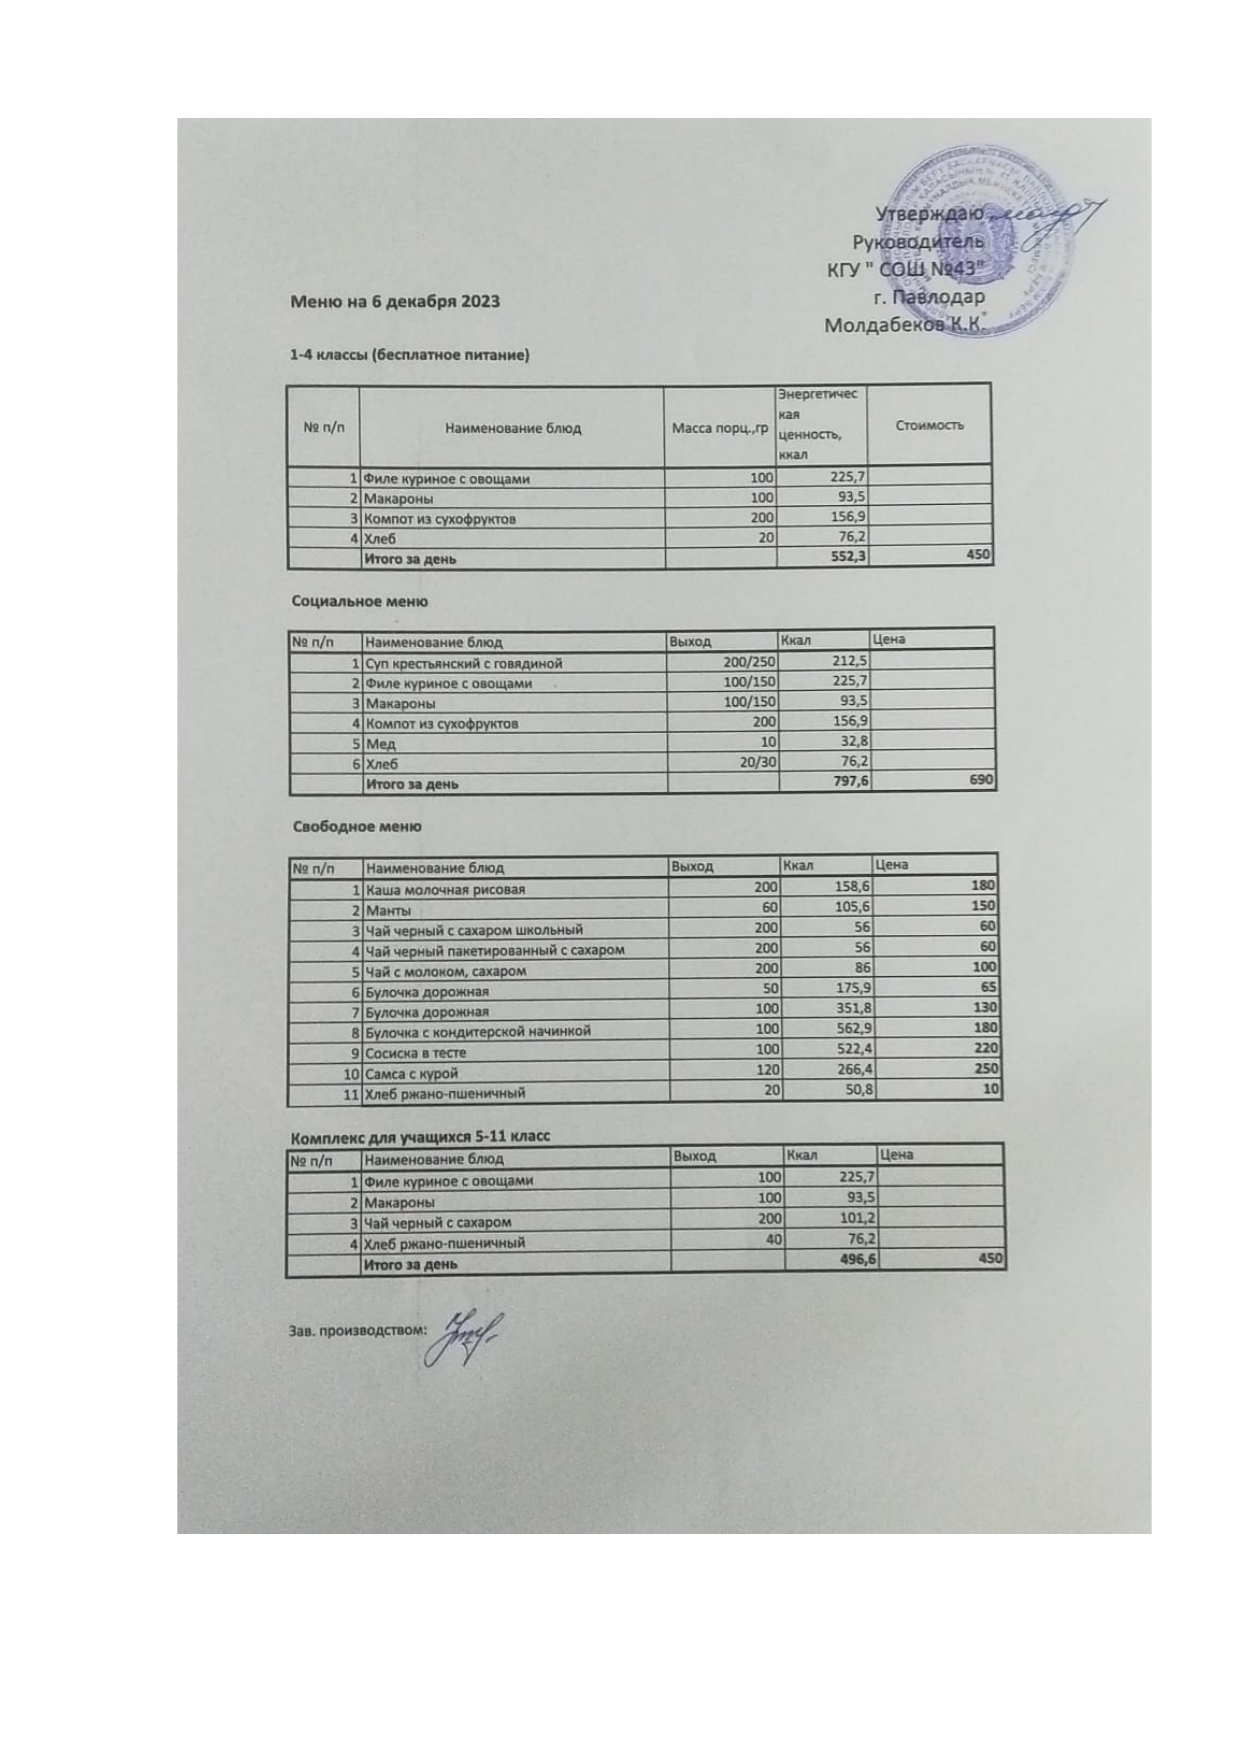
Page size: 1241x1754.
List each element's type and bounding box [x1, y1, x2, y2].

picture [177, 118, 1152, 1534]
